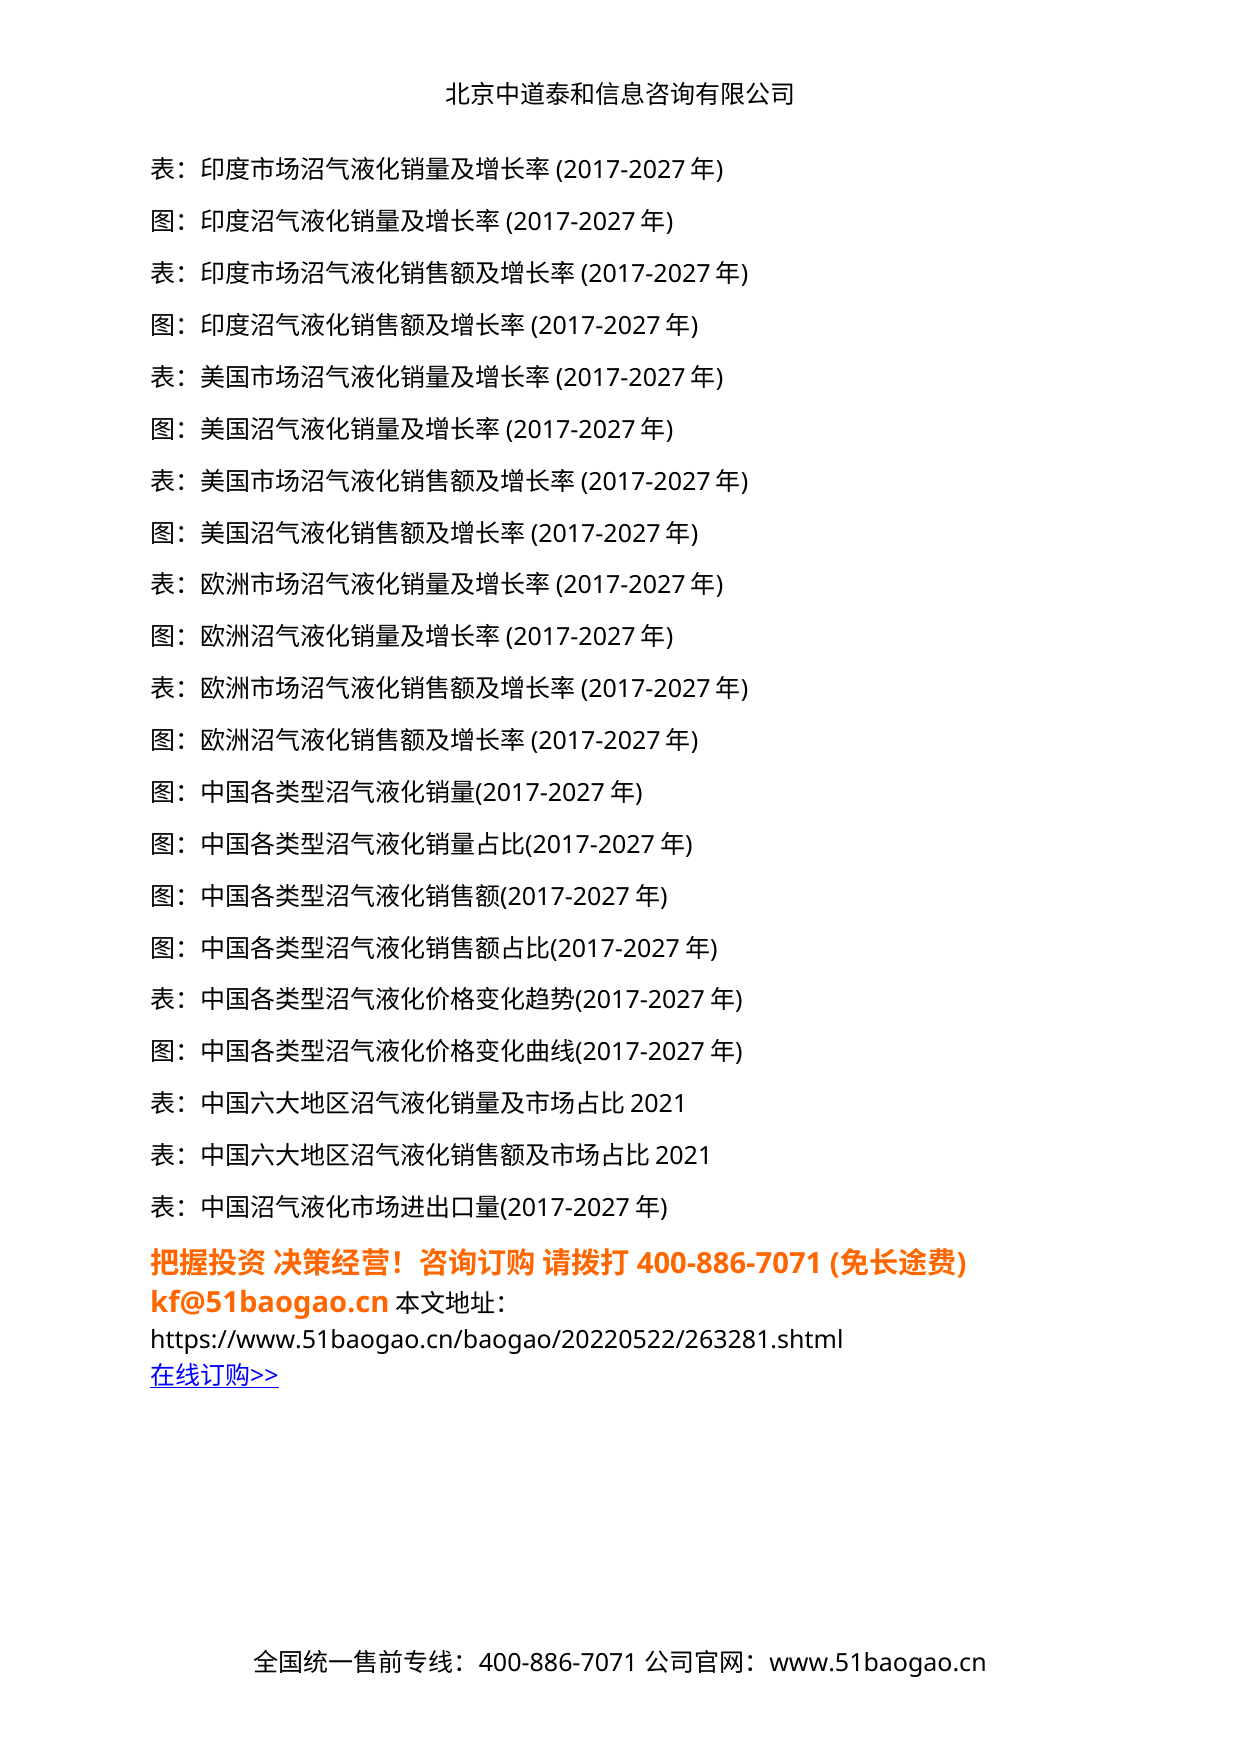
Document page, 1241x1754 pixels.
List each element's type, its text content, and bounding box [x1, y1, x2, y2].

text 表：美国市场沼气液化销售额及增长率 (2017-2027年) [150, 461, 1090, 497]
text 图：中国各类型沼气液化销售额(2017-2027年) [150, 876, 1090, 912]
text 表：中国六大地区沼气液化销量及市场占比2021 [150, 1084, 1090, 1120]
text 图：中国各类型沼气液化销量(2017-2027年) [150, 772, 1090, 809]
text 表：欧洲市场沼气液化销售额及增长率 (2017-2027年) [150, 669, 1090, 705]
text 图：中国各类型沼气液化销售额占比(2017-2027年) [150, 928, 1090, 964]
text 图：中国各类型沼气液化销量占比(2017-2027年) [150, 824, 1090, 861]
text 表：印度市场沼气液化销售额及增长率 (2017-2027年) [150, 254, 1090, 290]
text 图：美国沼气液化销量及增长率 (2017-2027年) [150, 409, 1090, 446]
text 图：美国沼气液化销售额及增长率 (2017-2027年) [150, 513, 1090, 549]
text 图：欧洲沼气液化销售额及增长率 (2017-2027年) [150, 721, 1090, 757]
text 表：中国六大地区沼气液化销售额及市场占比2021 [150, 1136, 1090, 1172]
text 图：印度沼气液化销售额及增长率 (2017-2027年) [150, 306, 1090, 342]
text 图：中国各类型沼气液化价格变化曲线(2017-2027年) [150, 1032, 1090, 1068]
text 表：印度市场沼气液化销量及增长率 (2017-2027年) [150, 150, 1090, 186]
text 表：欧洲市场沼气液化销量及增长率 (2017-2027年) [150, 565, 1090, 601]
text 表：美国市场沼气液化销量及增长率 (2017-2027年) [150, 357, 1090, 394]
text 图：欧洲沼气液化销量及增长率 (2017-2027年) [150, 617, 1090, 653]
text 表：中国各类型沼气液化价格变化趋势(2017-2027年) [150, 980, 1090, 1016]
text 图：印度沼气液化销量及增长率 (2017-2027年) [150, 202, 1090, 238]
text 表：中国沼气液化市场进出口量(2017-2027年) [150, 1187, 1090, 1224]
text 把握投资 决策经营！咨询订购 请拨打 400-886-7071 (免长途费) kf@51baogao.cn本文地址：https://www.51baogao.cn/baogao/20220522/263281.shtml [150, 1239, 1090, 1356]
text 在线订购>> [150, 1356, 1090, 1392]
